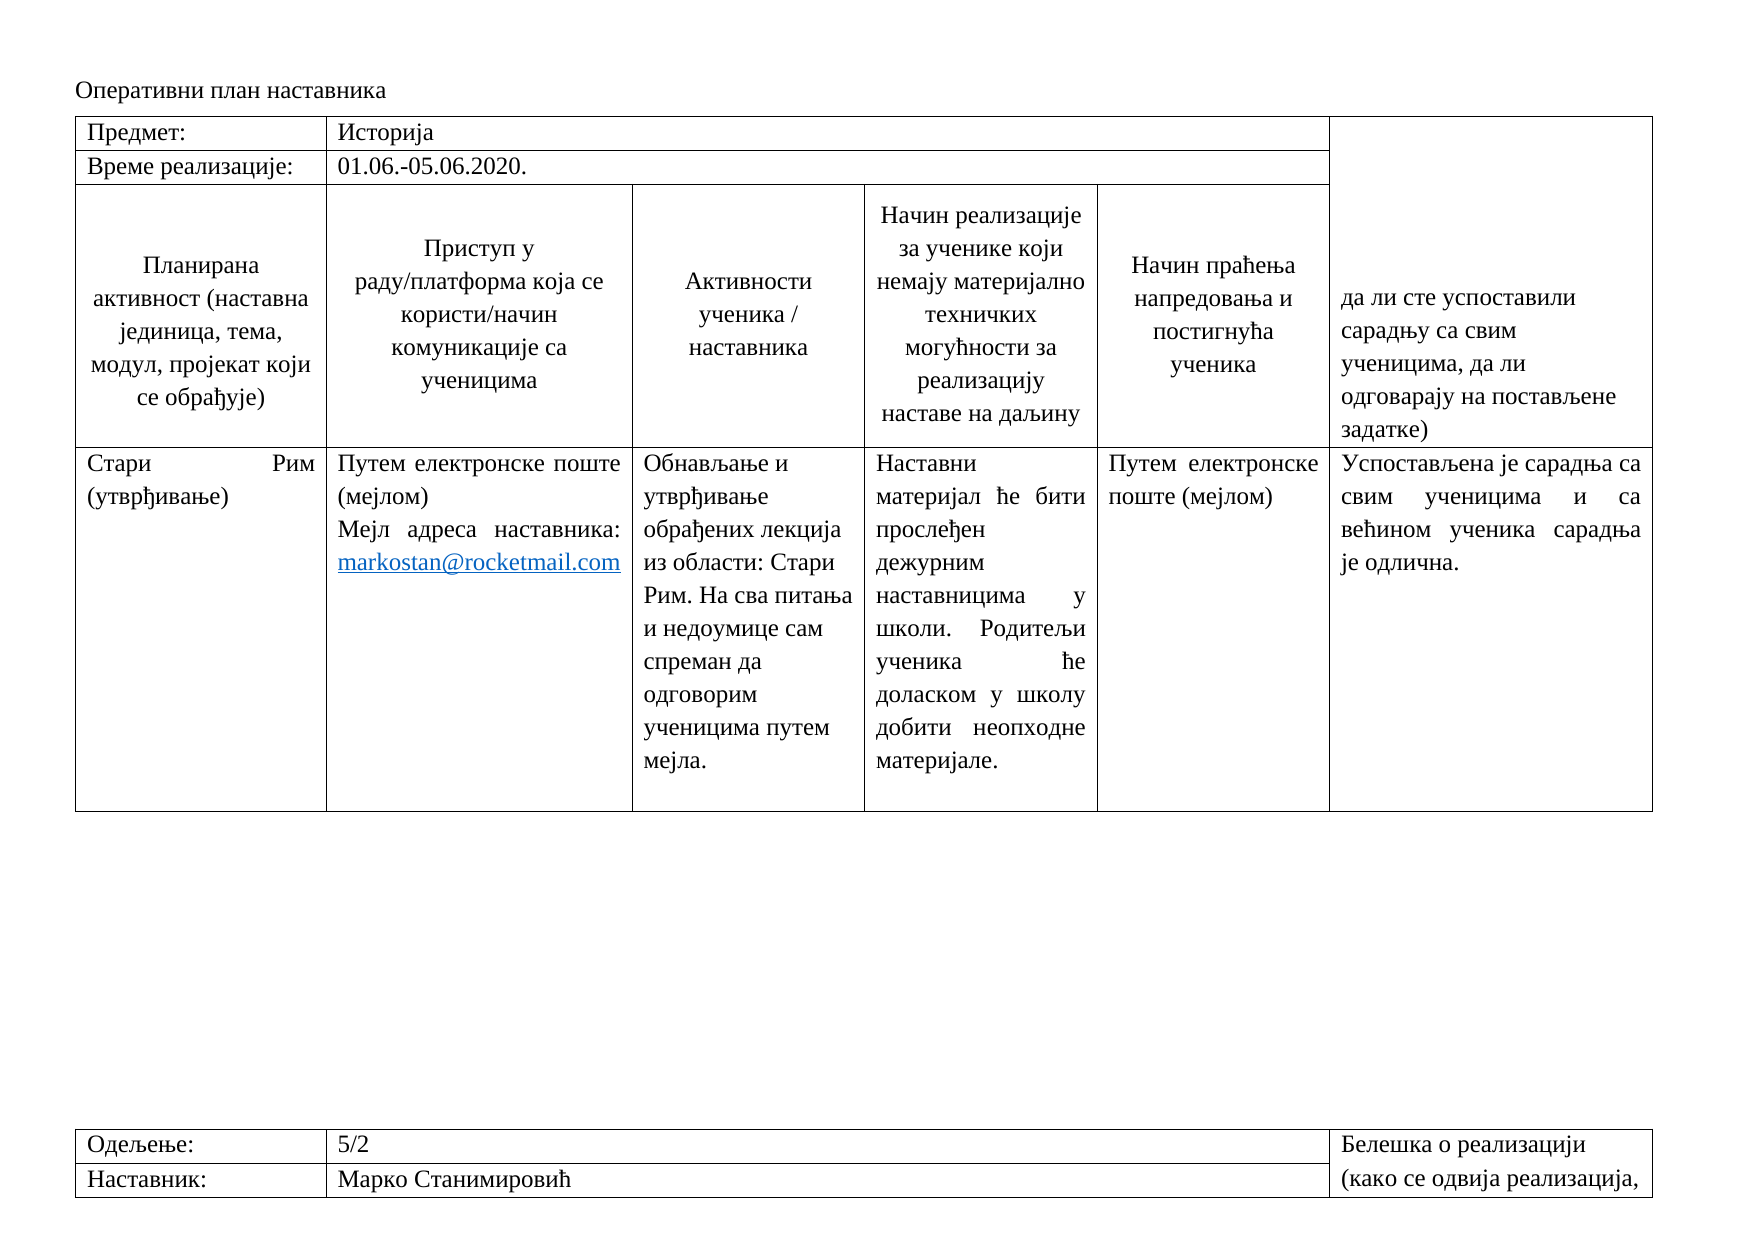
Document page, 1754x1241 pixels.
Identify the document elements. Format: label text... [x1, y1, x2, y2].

table_cell Приступ у раду/платформа која се користи/начин комуникације са ученицима [327, 185, 632, 447]
table_cell Наставник: [76, 1164, 326, 1197]
table_cell Путем електронске поште (мејлом) [1098, 448, 1329, 811]
table_header Белешка о реализацији (како се одвија реализација, да ли сте успоставили сарадњу са свим ученицима, да ли одговарају на постављене задатке) Проценат обухваћених ученика: *Попуњава се по истеку наставне седмице [1330, 1130, 1652, 1197]
table_cell Планирана активност (наставна јединица, тема, модул, пројекат који се обрађује) [76, 185, 326, 447]
table_cell Начин праћења напредовања и постигнућа ученика [1098, 185, 1329, 447]
table_cell Начин реализације за ученике који немају материјално техничких могућности за реализацију наставе на даљину [865, 185, 1097, 447]
table_cell Предмет: [76, 117, 326, 150]
table_header 5/2 [327, 1130, 1329, 1163]
table_cell Успостављена је сарадња са свим ученицима и са већином ученика сарадња је одлична. [1330, 448, 1652, 811]
table_cell Време реализације: [76, 151, 326, 184]
table_cell Путем електронске поште (мејлом) Мејл адреса наставника: markostan@rocketmail.com [327, 448, 632, 811]
table_cell Стари Рим (утврђивање) [76, 448, 326, 811]
table_cell Наставни материјал ће бити прослеђен дежурним наставницима у школи. Родитељи ученика ће доласком у школу добити неопходне материјале. [865, 448, 1097, 811]
table_cell Историја [327, 117, 1329, 150]
table_header Одељење: [76, 1130, 326, 1163]
table_cell 01.06.-05.06.2020. [327, 151, 1329, 184]
table_cell Марко Станимировић [327, 1164, 1329, 1197]
table_cell Активности ученика / наставника [633, 185, 864, 447]
table_cell Обнављање и утврђивање обрађених лекција из области: Стари Рим. На сва питања и недоумице сам спреман да одговорим ученицима путем мејла. [633, 448, 864, 811]
